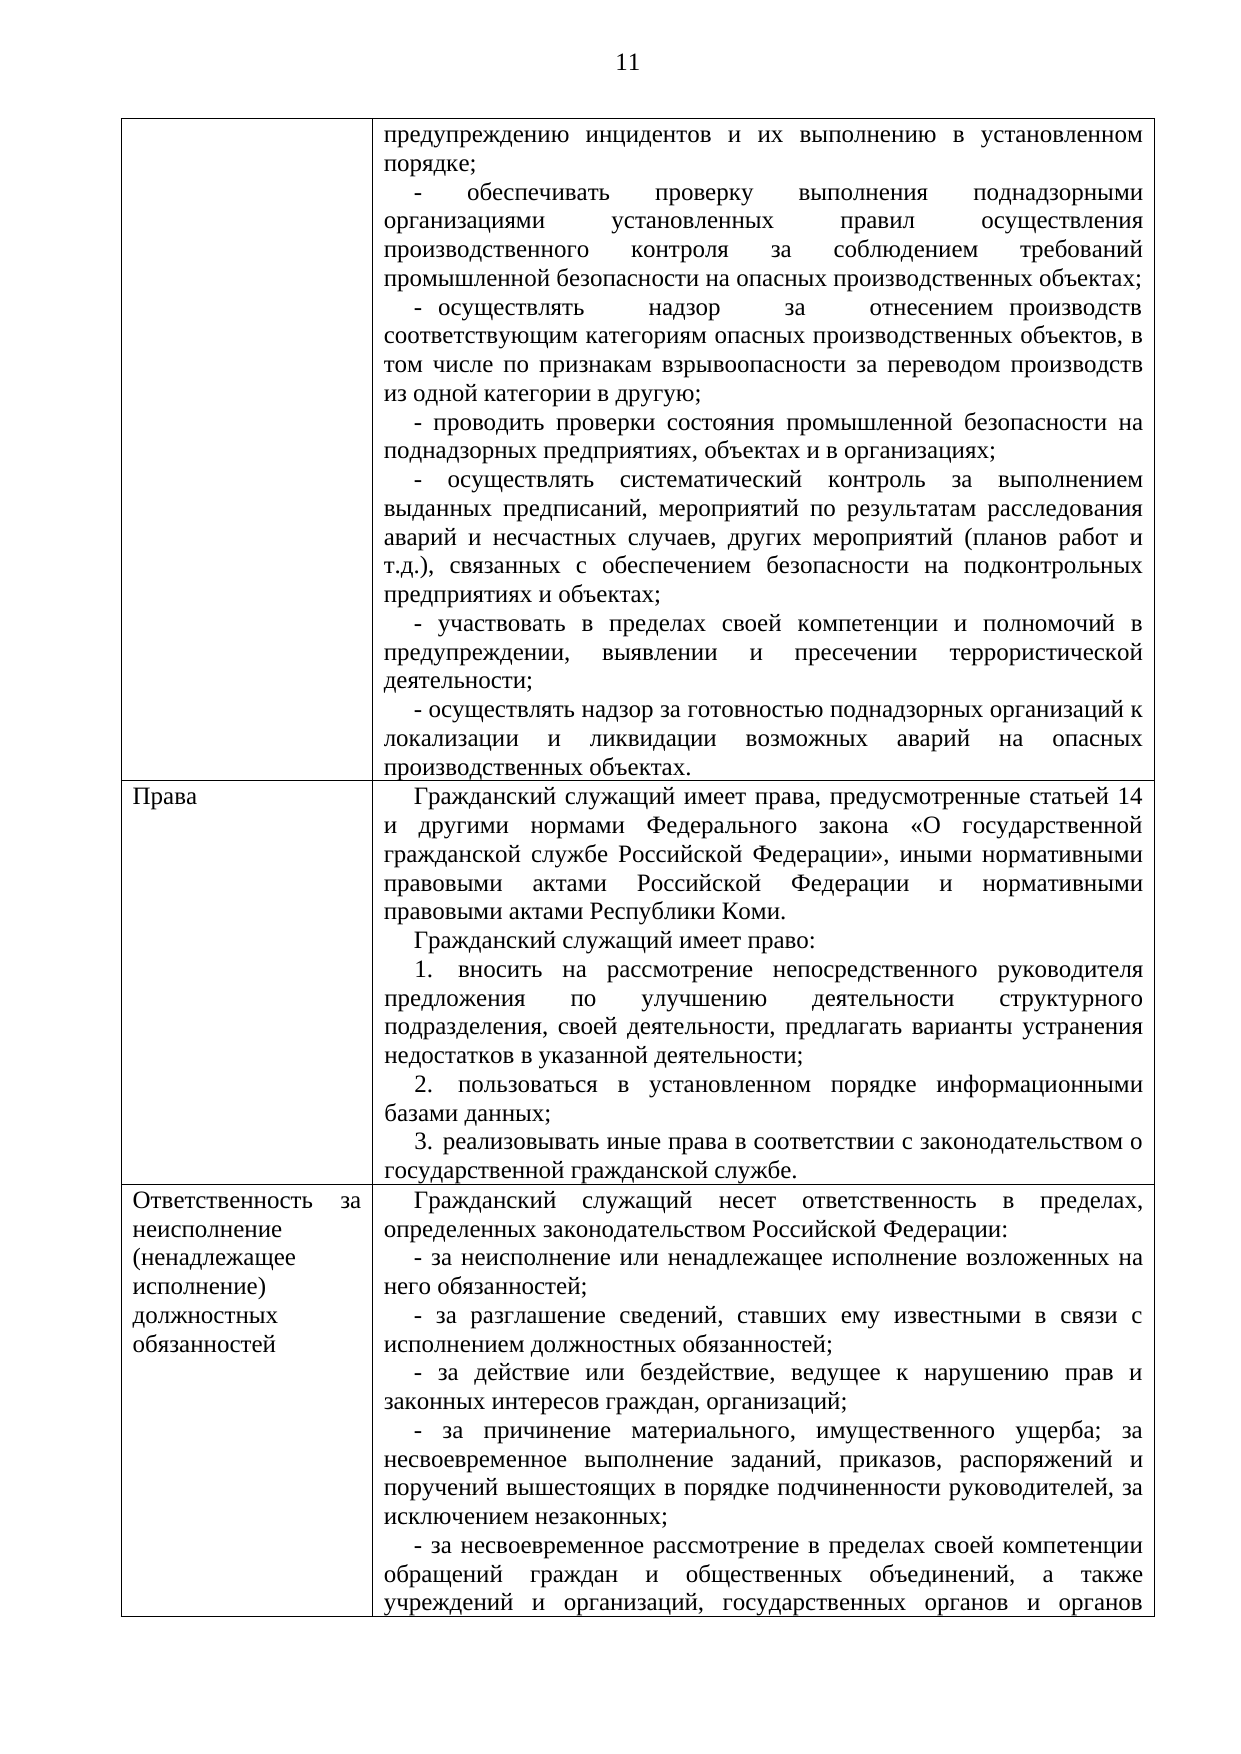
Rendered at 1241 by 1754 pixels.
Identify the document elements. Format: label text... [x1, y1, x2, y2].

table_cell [373, 119, 1154, 780]
table_cell Права [122, 781, 372, 1184]
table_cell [122, 119, 372, 780]
table_cell Гражданский служащий имеет права, предусмотренные статьей 14 и другими нормами Федерального закона «О государственной гражданской службе Российской Федерации», иными нормативными правовыми актами Российской Федерации и нормативными правовыми актами Республики Коми. Гражданский служащий имеет право: вносить на рассмотрение непосредственного руководителя предложения по улучшению деятельности структурного подразделения, своей деятельности, предлагать варианты устранения недостатков в указанной деятельности; пользоваться в установленном порядке информационными базами данных; реализовывать иные права в соответствии с законодательством о государственной гражданской службе. [373, 781, 1154, 1184]
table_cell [122, 1185, 372, 1616]
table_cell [373, 1185, 1154, 1616]
